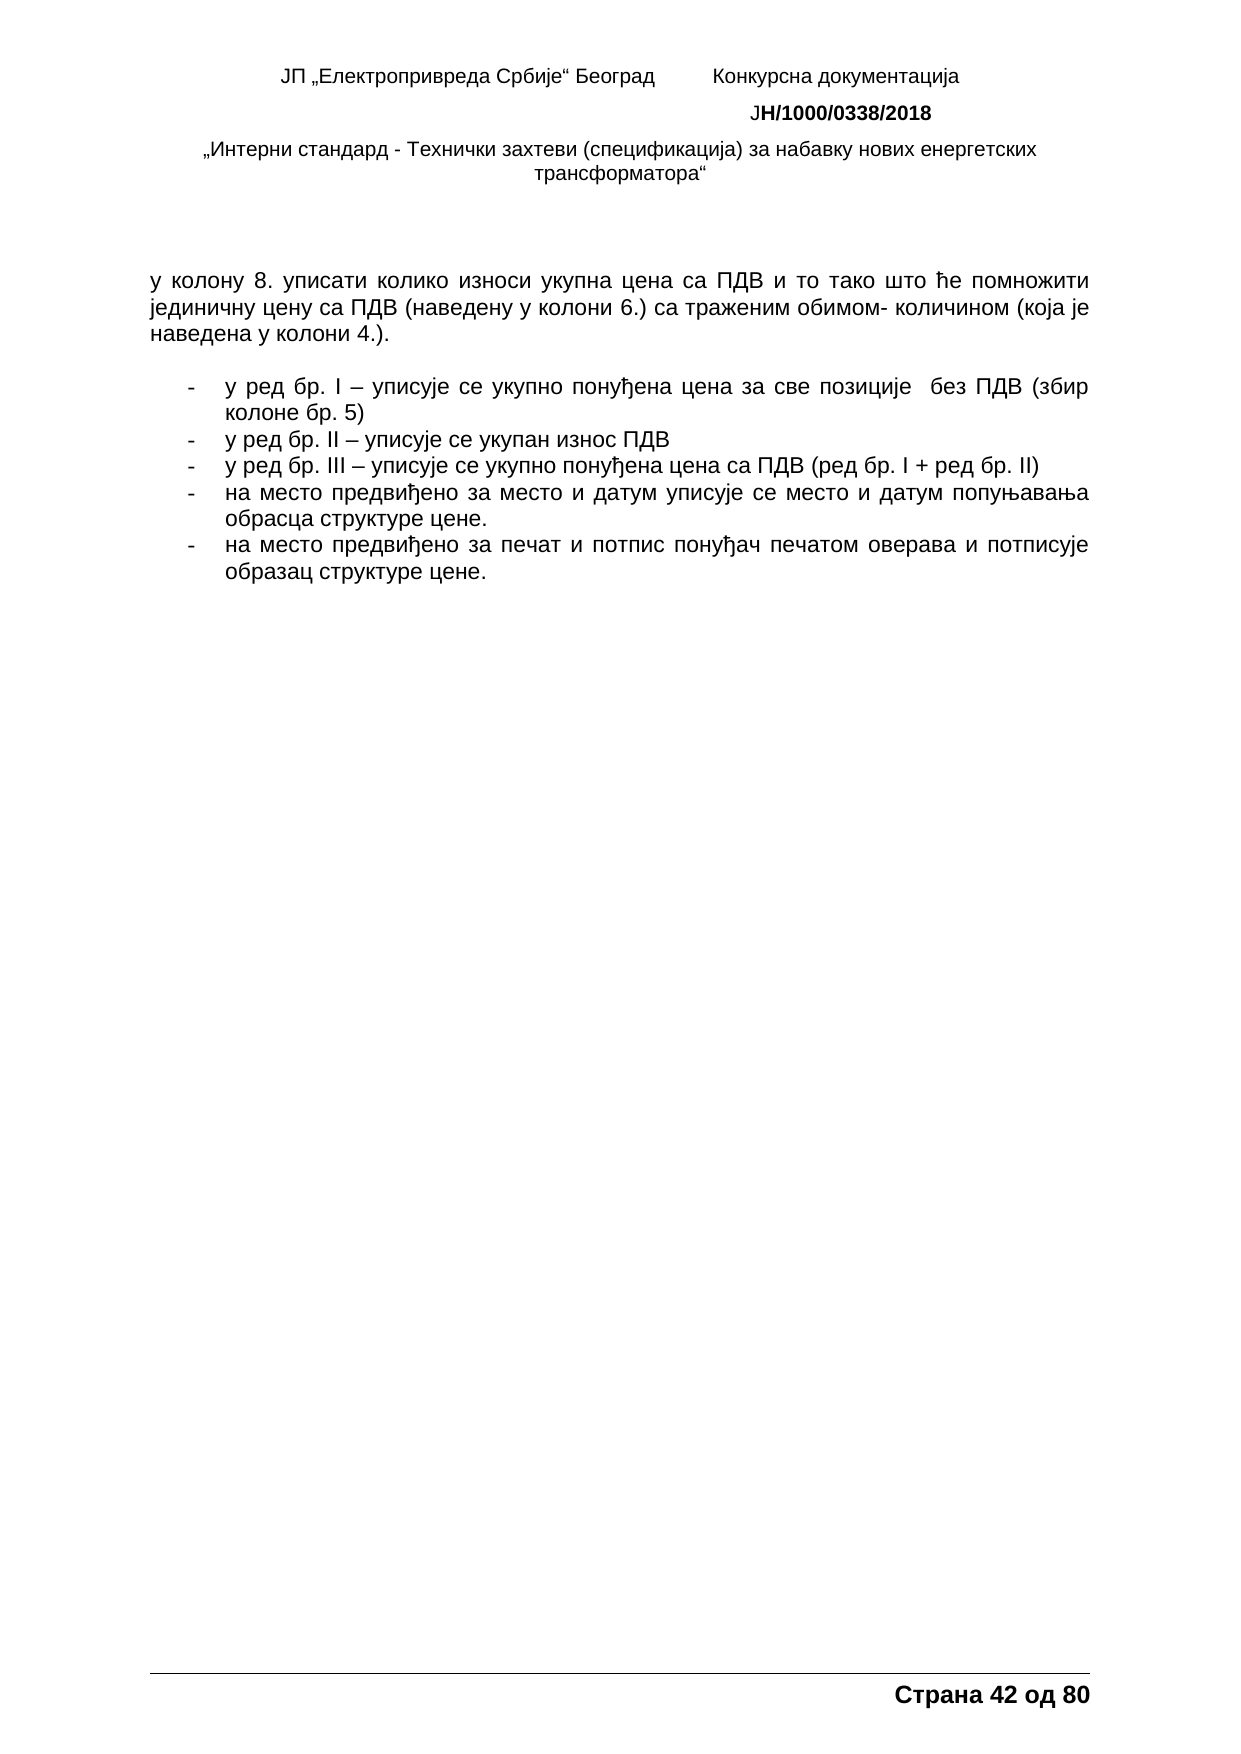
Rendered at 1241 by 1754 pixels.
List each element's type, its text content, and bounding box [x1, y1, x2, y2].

list на место предвиђено за место и датум уписује се место и датум попуњавања обрасца структуре цене. [187, 478, 1090, 531]
list у ред бр. I – уписује се укупно понуђена цена за све позиције без ПДВ (збир колоне бр. 5) [187, 373, 1090, 426]
list у ред бр. II – уписује се укупан износ ПДВ [187, 426, 1090, 452]
list у ред бр. III – уписује се укупно понуђена цена са ПДВ (ред бр. I + ред бр. II) [187, 452, 1090, 478]
list у колону 8. уписати колико износи укупна цена са ПДВ и то тако што ће помножити јединичну цену са ПДВ (наведену у колони 6.) са траженим обимом- количином (која је наведена у колони 4.). [150, 267, 1090, 346]
list на место предвиђено за печат и потпис понуђач печатом оверава и потписује образац структуре цене. [187, 531, 1090, 584]
